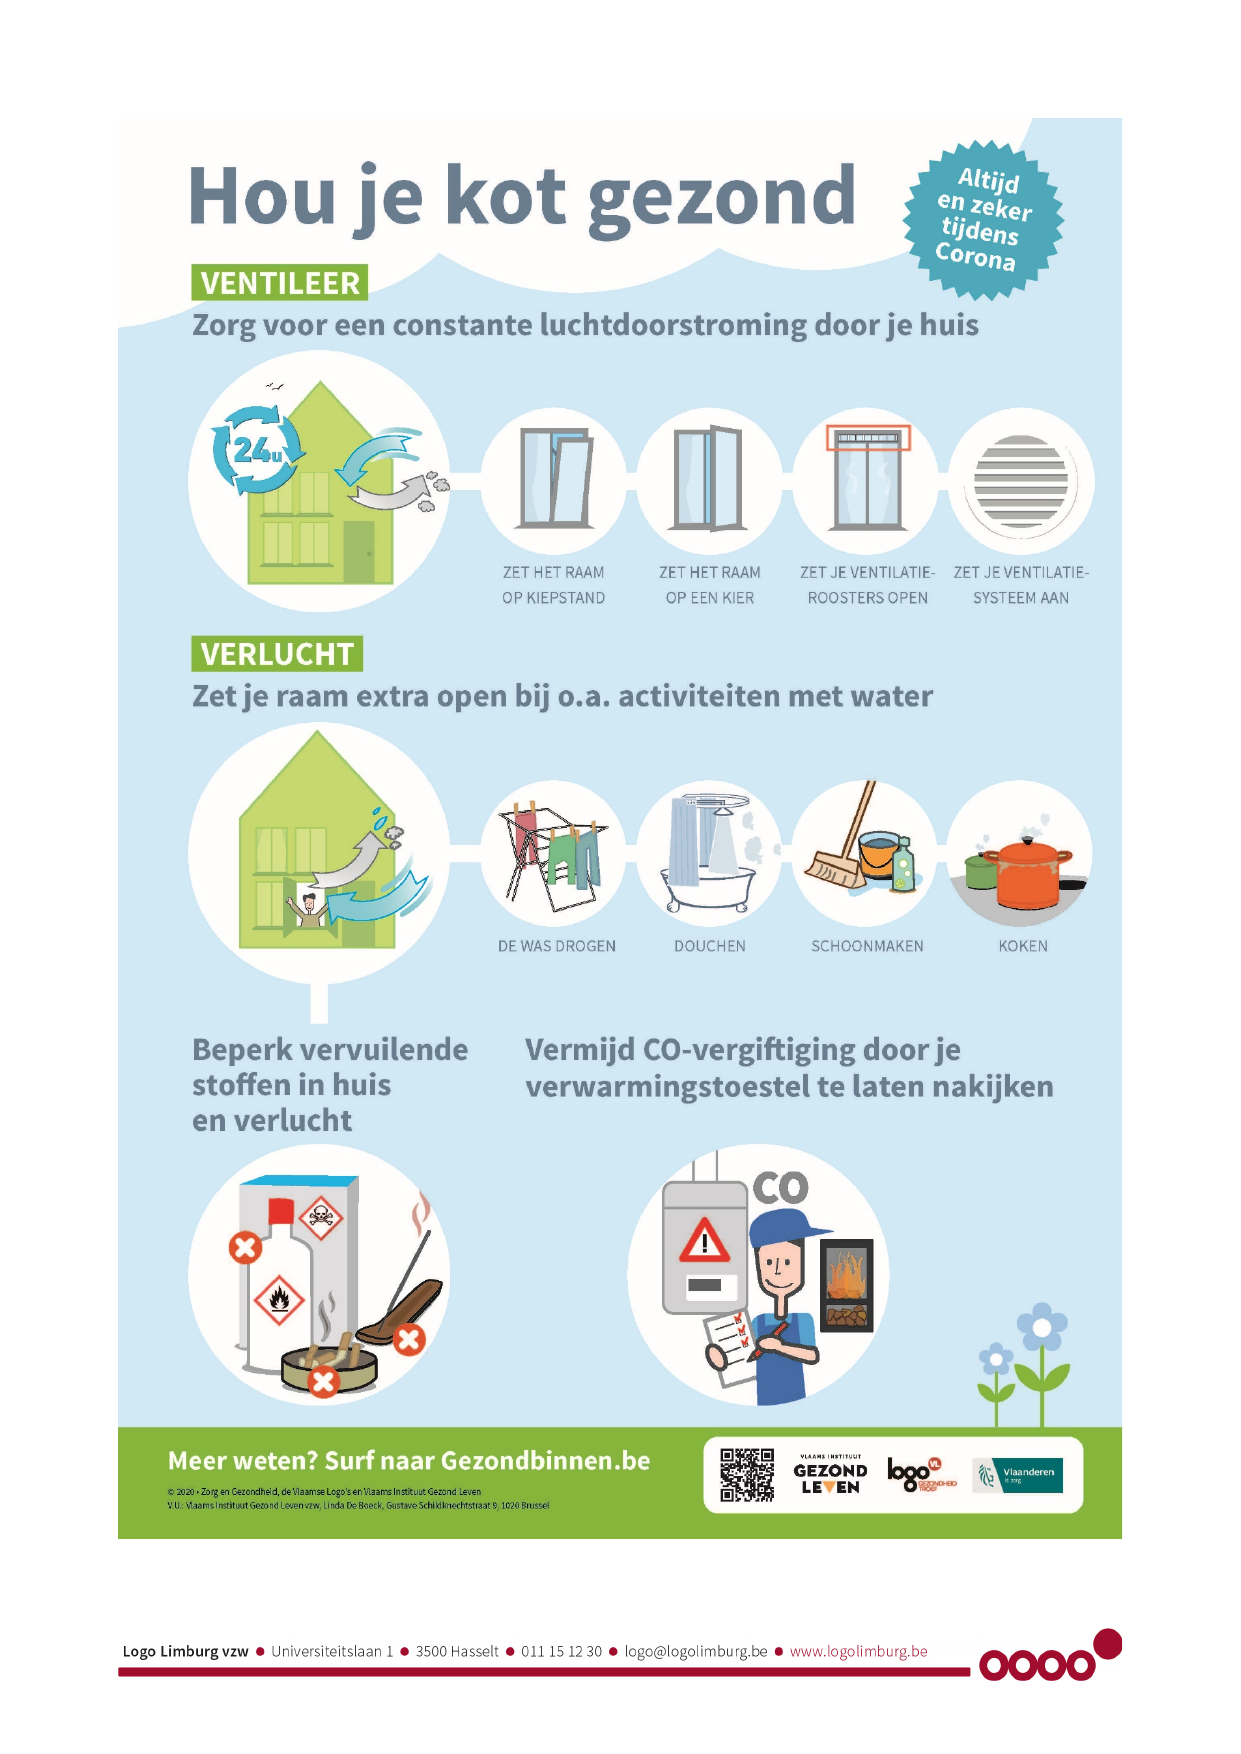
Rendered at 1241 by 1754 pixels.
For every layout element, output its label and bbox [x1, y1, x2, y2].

picture [118, 1628, 1123, 1681]
picture [118, 118, 1123, 1539]
